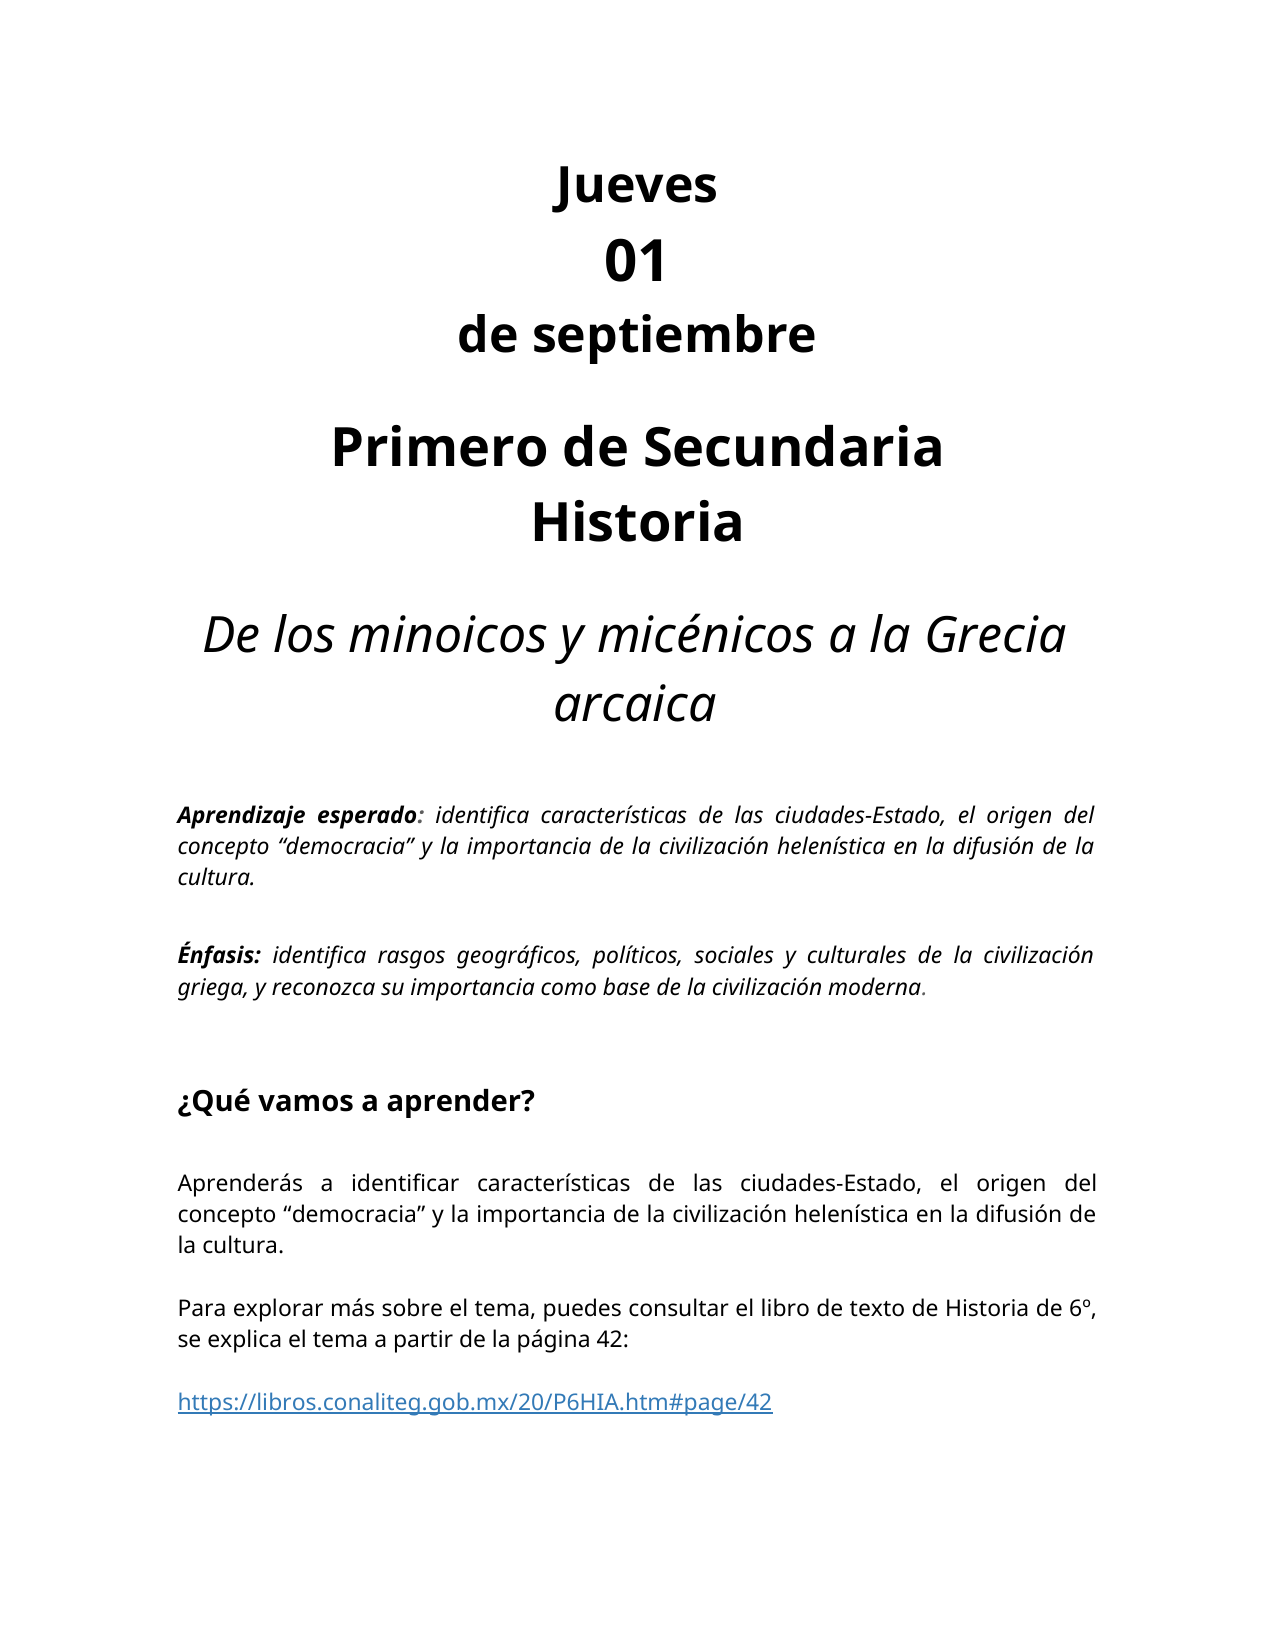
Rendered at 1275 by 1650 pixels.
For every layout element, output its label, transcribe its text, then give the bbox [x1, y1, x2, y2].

text Historia [177, 482, 1098, 558]
text De los minoicos y micénicos a la Grecia arcaica [177, 597, 1098, 736]
text 01 [177, 217, 1098, 298]
text Aprenderás a identificar características de las ciudades-Estado, el origen del concepto “democracia” y la importancia de la civilización helenística en la difusión de la cultura. [177, 1167, 1098, 1260]
text Para explorar más sobre el tema, puedes consultar el libro de texto de Historia de 6º, se explica el tema a partir de la página 42: [177, 1292, 1098, 1354]
text ¿Qué vamos a aprender? [177, 1080, 1098, 1120]
text Énfasis: identifica rasgos geográficos, políticos, sociales y culturales de la civilización griega, y reconozca su importancia como base de la civilización moderna. [177, 939, 1098, 1002]
text Aprendizaje esperado: identifica características de las ciudades-Estado, el origen del concepto “democracia” y la importancia de la civilización helenística en la difusión de la cultura. [177, 799, 1098, 893]
text Jueves [177, 148, 1098, 217]
text Primero de Secundaria [177, 407, 1098, 482]
text https://libros.conaliteg.gob.mx/20/P6HIA.htm#page/42 [177, 1385, 1098, 1417]
text de septiembre [177, 298, 1098, 368]
